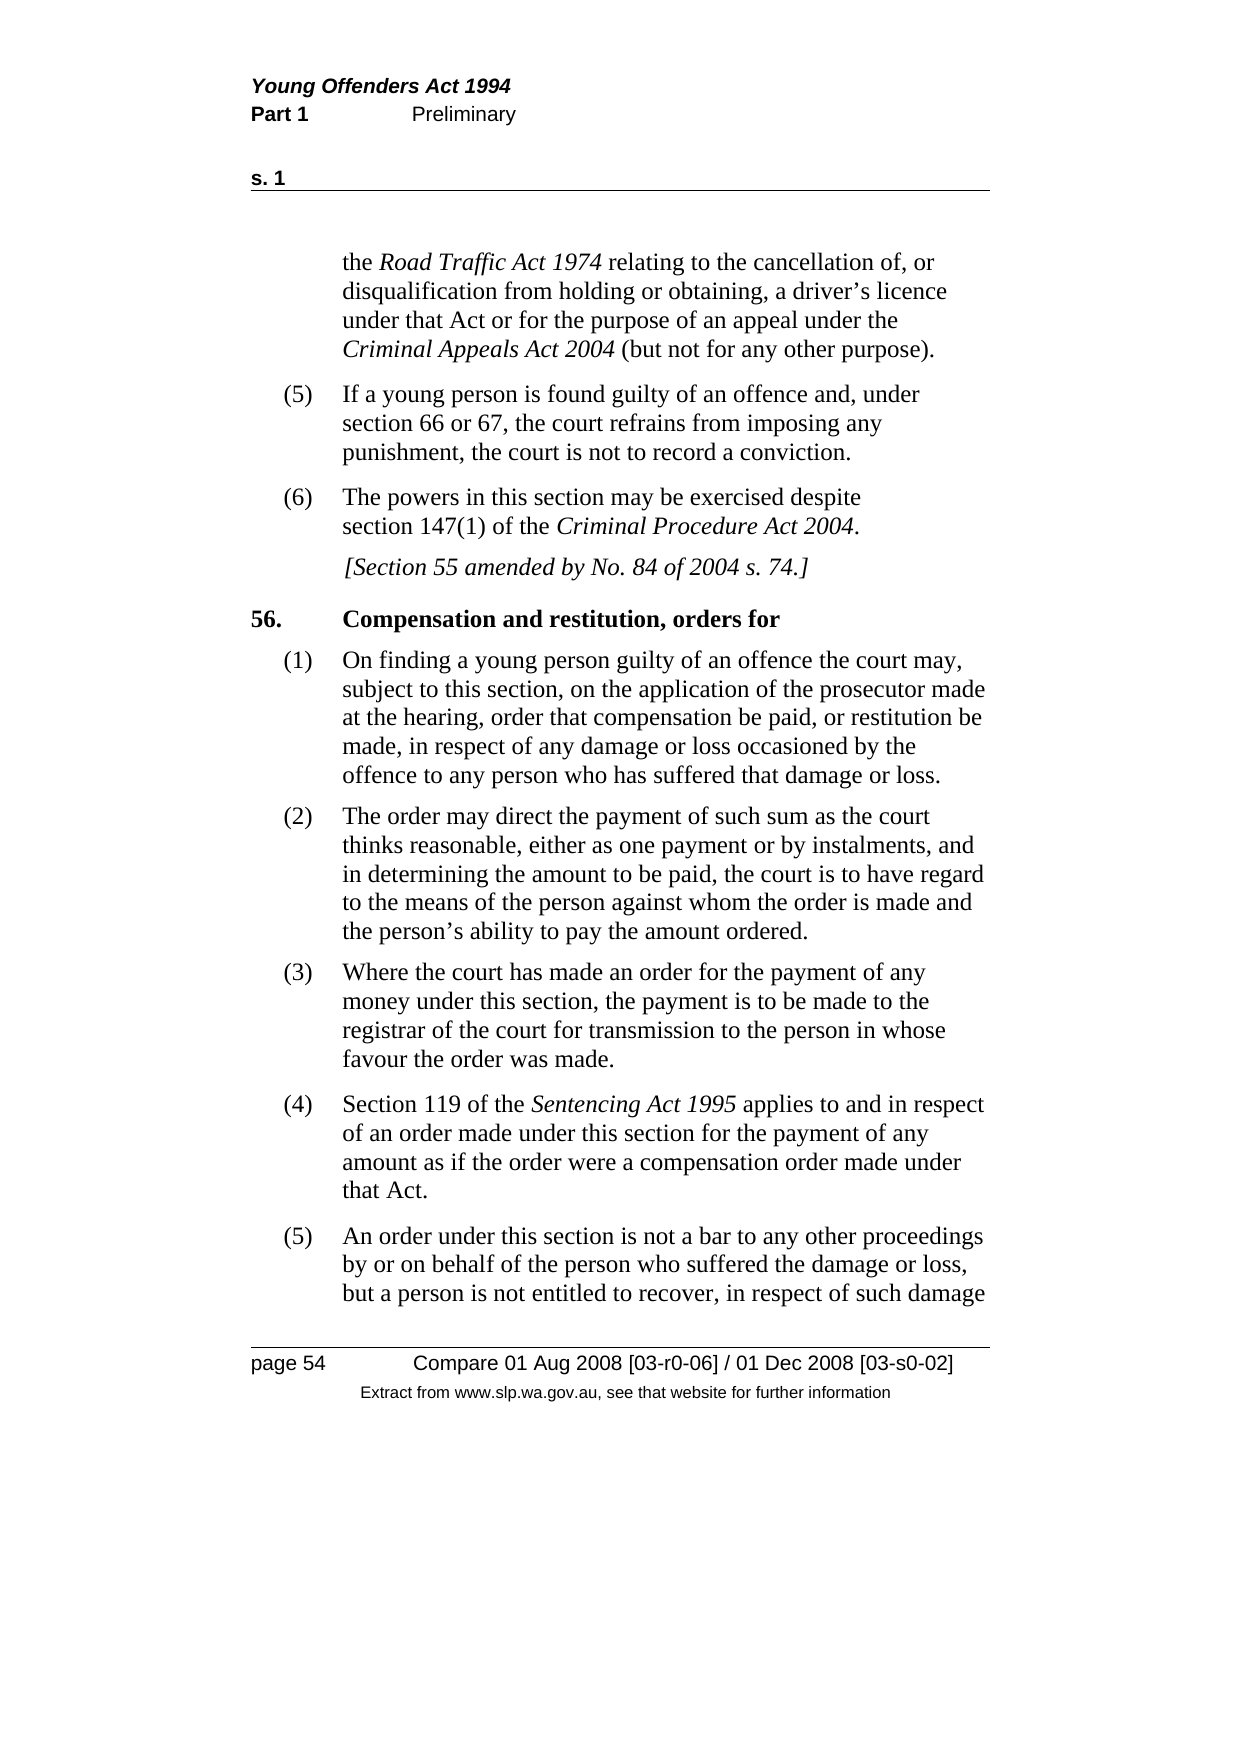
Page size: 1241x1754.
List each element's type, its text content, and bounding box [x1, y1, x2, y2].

text (1) On finding a young person guilty of an offence the court may, subject to this section, on the application of the prosecutor made at the hearing, order that compensation be paid, or restitution be made, in respect of any damage or loss occasioned by the offence to any person who has suffered that damage or loss. [251, 645, 990, 789]
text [251, 1221, 990, 1307]
text (5) If a young person is found guilty of an offence and, under section 66 or 67, the court refrains from imposing any punishment, the court is not to record a conviction. [251, 379, 990, 465]
text [Section 55 amended by No. 84 of 2004 s. 74.] [251, 552, 990, 581]
text (6) The powers in this section may be exercised despite section 147(1) of the Criminal Procedure Act 2004. [251, 482, 990, 539]
subtitle 56. Compensation and restitution, orders for [251, 604, 990, 632]
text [251, 247, 990, 362]
text (2) The order may direct the payment of such sum as the court thinks reasonable, either as one payment or by instalments, and in determining the amount to be paid, the court is to have regard to the means of the person against whom the order is made and the person’s ability to pay the amount ordered. [251, 801, 990, 945]
text (3) Where the court has made an order for the payment of any money under this section, the payment is to be made to the registrar of the court for transmission to the person in whose favour the order was made. [251, 957, 990, 1072]
text (4) Section 119 of the Sentencing Act 1995 applies to and in respect of an order made under this section for the payment of any amount as if the order were a compensation order made under that Act. [251, 1089, 990, 1204]
